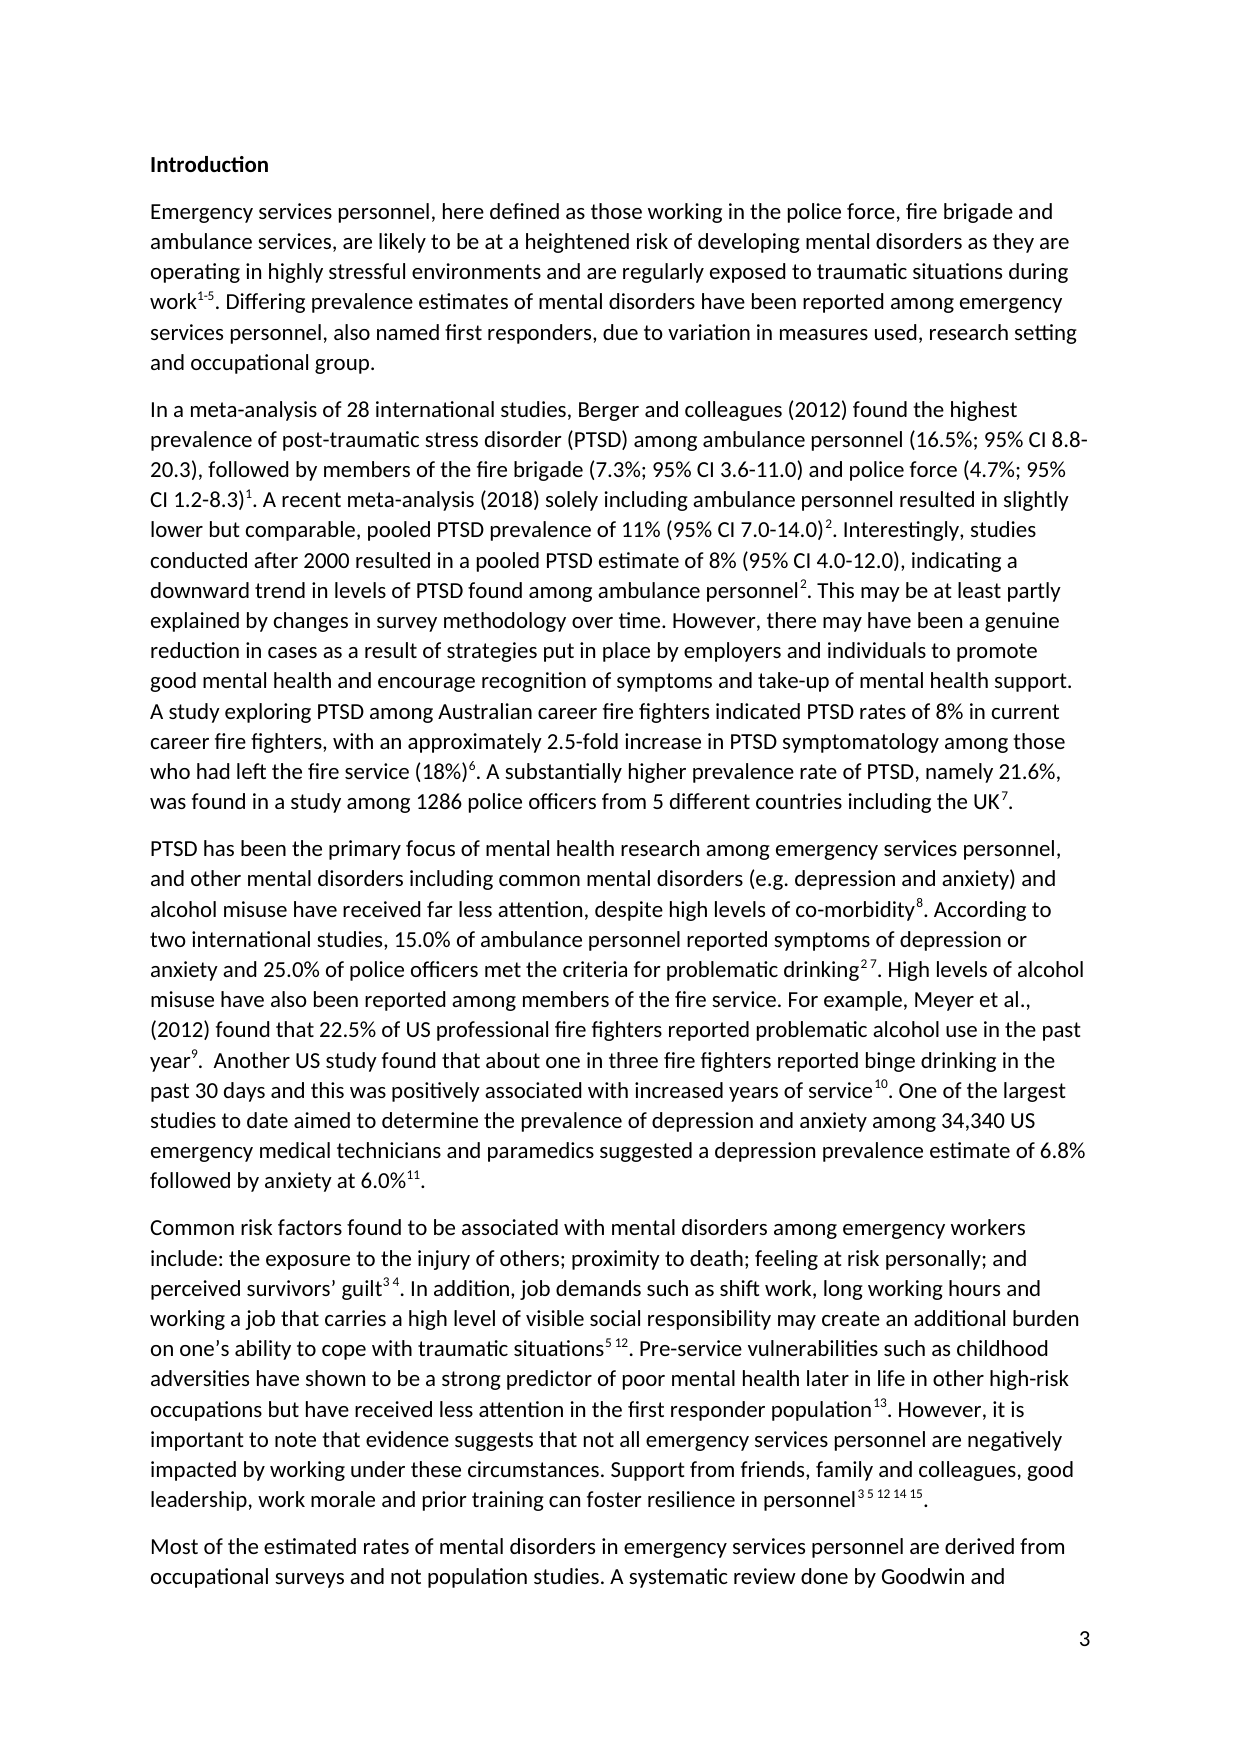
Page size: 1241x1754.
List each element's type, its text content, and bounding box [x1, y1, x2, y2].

text Introduction [150, 150, 1090, 178]
text Common risk factors found to be associated with mental disorders among emergency workers include: the exposure to the injury of others; proximity to death; feeling at risk personally; and perceived survivors’ guilt3 4. In addition, job demands such as shift work, long working hours and working a job that carries a high level of visible social responsibility may create an additional burden on one’s ability to cope with traumatic situations5 12. Pre-service vulnerabilities such as childhood adversities have shown to be a strong predictor of poor mental health later in life in other high-risk occupations but have received less attention in the first responder population13. However, it is important to note that evidence suggests that not all emergency services personnel are negatively impacted by working under these circumstances. Support from friends, family and colleagues, good leadership, work morale and prior training can foster resilience in personnel3 5 12 14 15. [150, 1213, 1090, 1513]
text In a meta-analysis of 28 international studies, Berger and colleagues (2012) found the highest prevalence of post-traumatic stress disorder (PTSD) among ambulance personnel (16.5%; 95% CI 8.8-20.3), followed by members of the fire brigade (7.3%; 95% CI 3.6-11.0) and police force (4.7%; 95% CI 1.2-8.3)1. A recent meta-analysis (2018) solely including ambulance personnel resulted in slightly lower but comparable, pooled PTSD prevalence of 11% (95% CI 7.0-14.0)2. Interestingly, studies conducted after 2000 resulted in a pooled PTSD estimate of 8% (95% CI 4.0-12.0), indicating a downward trend in levels of PTSD found among ambulance personnel2. This may be at least partly explained by changes in survey methodology over time. However, there may have been a genuine reduction in cases as a result of strategies put in place by employers and individuals to promote good mental health and encourage recognition of symptoms and take-up of mental health support. A study exploring PTSD among Australian career fire fighters indicated PTSD rates of 8% in current career fire fighters, with an approximately 2.5-fold increase in PTSD symptomatology among those who had left the fire service (18%)6. A substantially higher prevalence rate of PTSD, namely 21.6%, was found in a study among 1286 police officers from 5 different countries including the UK7. [150, 395, 1090, 816]
text Emergency services personnel, here defined as those working in the police force, fire brigade and ambulance services, are likely to be at a heightened risk of developing mental disorders as they are operating in highly stressful environments and are regularly exposed to traumatic situations during work1-5. Differing prevalence estimates of mental disorders have been reported among emergency services personnel, also named first responders, due to variation in measures used, research setting and occupational group. [150, 197, 1090, 376]
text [150, 1532, 1090, 1591]
text PTSD has been the primary focus of mental health research among emergency services personnel, and other mental disorders including common mental disorders (e.g. depression and anxiety) and alcohol misuse have received far less attention, despite high levels of co-morbidity8. According to two international studies, 15.0% of ambulance personnel reported symptoms of depression or anxiety and 25.0% of police officers met the criteria for problematic drinking2 7. High levels of alcohol misuse have also been reported among members of the fire service. For example, Meyer et al., (2012) found that 22.5% of US professional fire fighters reported problematic alcohol use in the past year9. Another US study found that about one in three fire fighters reported binge drinking in the past 30 days and this was positively associated with increased years of service10. One of the largest studies to date aimed to determine the prevalence of depression and anxiety among 34,340 US emergency medical technicians and paramedics suggested a depression prevalence estimate of 6.8% followed by anxiety at 6.0%11. [150, 834, 1090, 1195]
